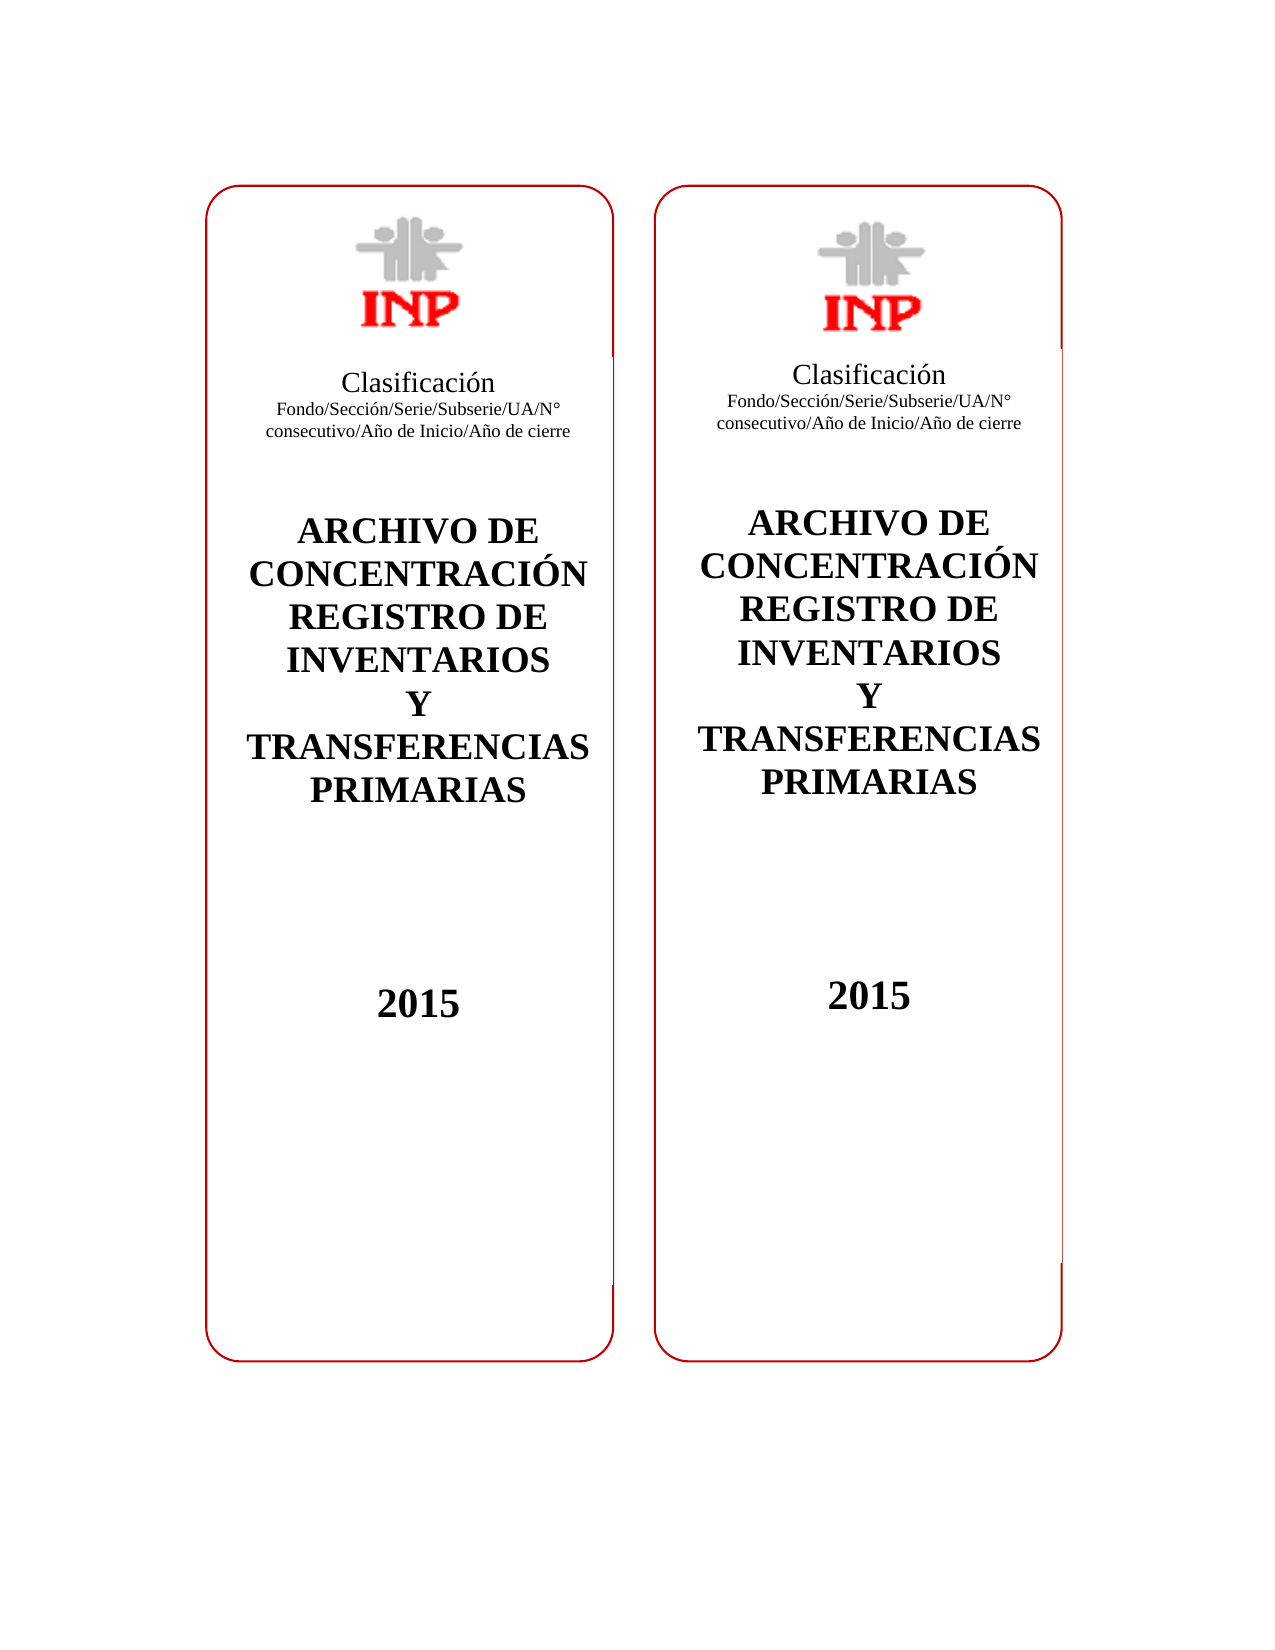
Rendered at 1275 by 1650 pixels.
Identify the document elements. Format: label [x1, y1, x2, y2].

picture [795, 206, 953, 349]
picture [333, 202, 491, 355]
